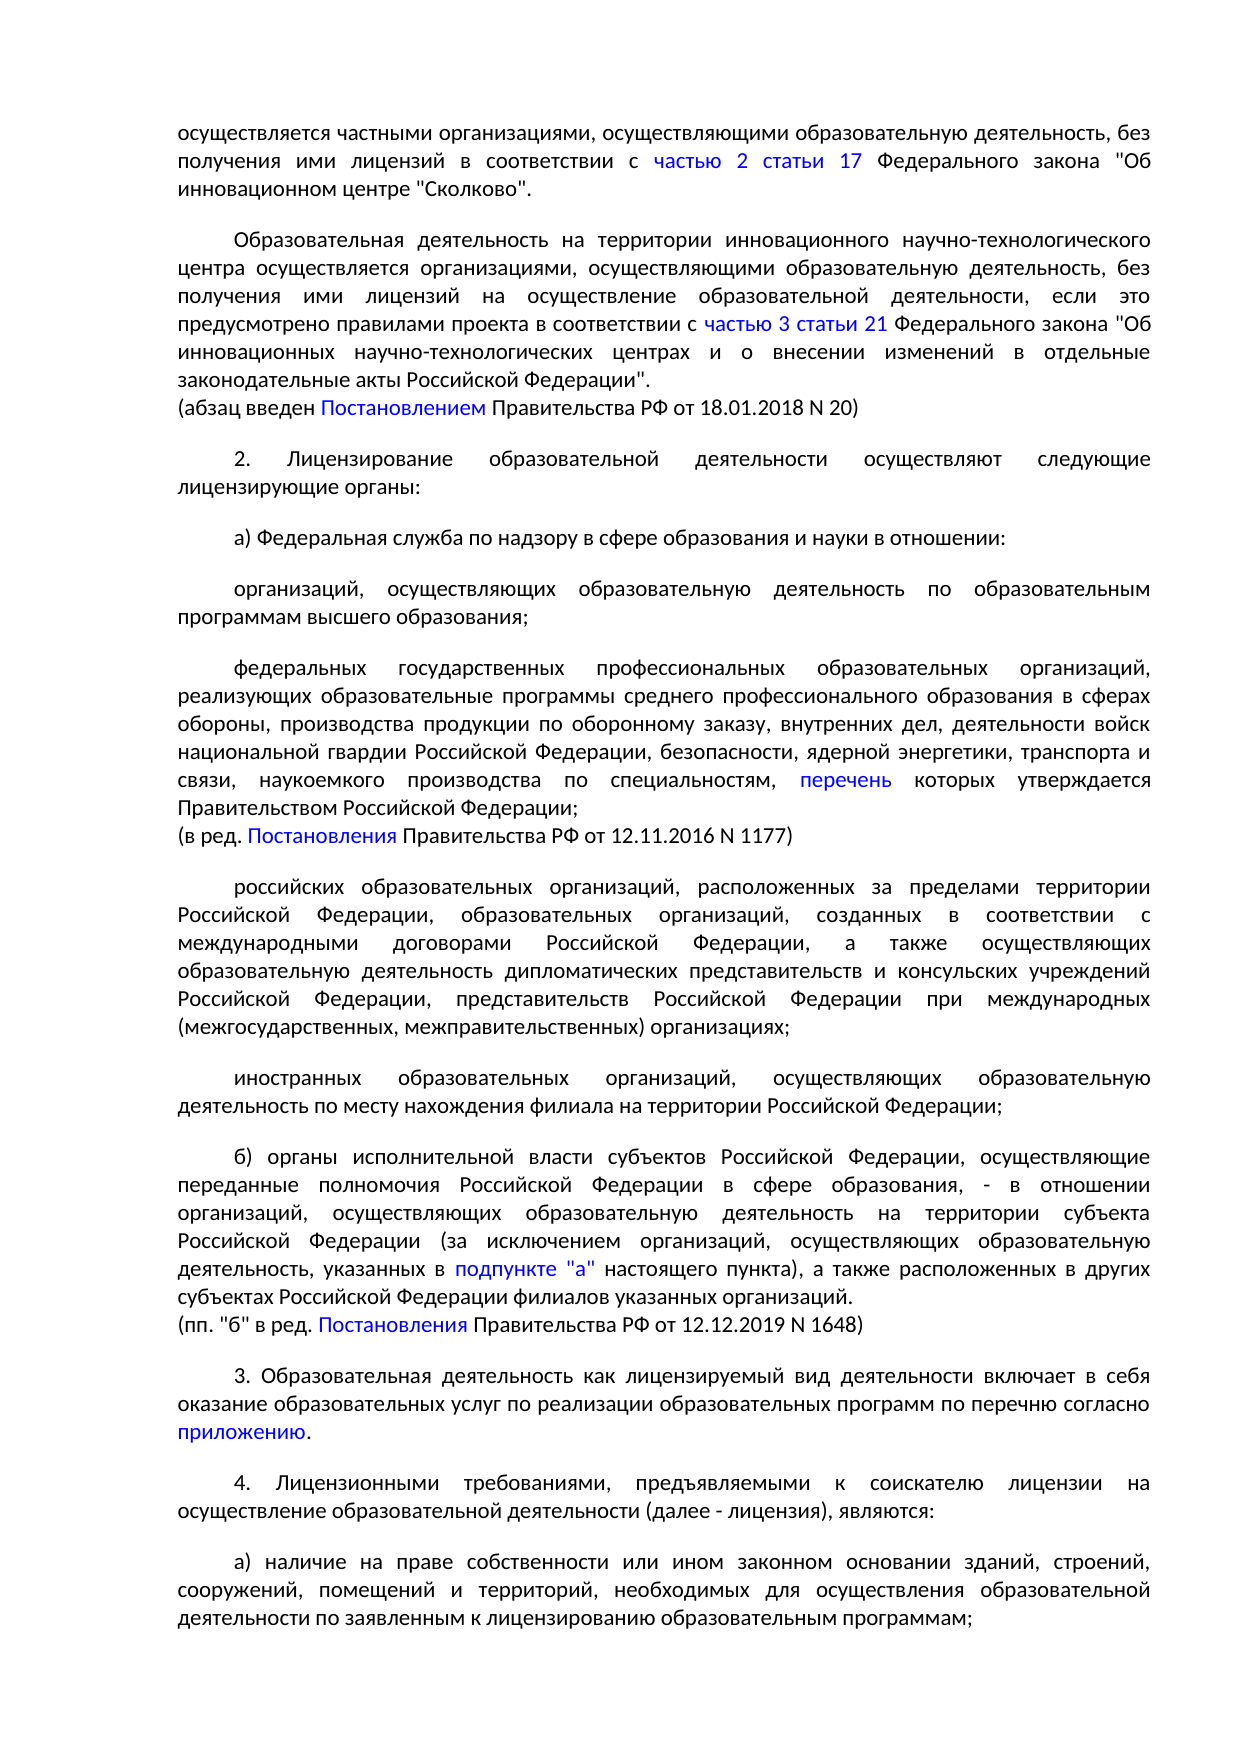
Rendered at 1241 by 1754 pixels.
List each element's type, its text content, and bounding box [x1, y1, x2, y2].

text иностранных образовательных организаций, осуществляющих образовательную деятельность по месту нахождения филиала на территории Российской Федерации; [177, 1063, 1152, 1119]
text (в ред. Постановления Правительства РФ от 12.11.2016 N 1177) [177, 821, 1152, 849]
text организаций, осуществляющих образовательную деятельность по образовательным программам высшего образования; [177, 574, 1152, 630]
text российских образовательных организаций, расположенных за пределами территории Российской Федерации, образовательных организаций, созданных в соответствии с международными договорами Российской Федерации, а также осуществляющих образовательную деятельность дипломатических представительств и консульских учреждений Российской Федерации, представительств Российской Федерации при международных (межгосударственных, межправительственных) организациях; [177, 872, 1152, 1040]
text 4. Лицензионными требованиями, предъявляемыми к соискателю лицензии на осуществление образовательной деятельности (далее - лицензия), являются: [177, 1468, 1152, 1524]
text (пп. "б" в ред. Постановления Правительства РФ от 12.12.2019 N 1648) [177, 1310, 1152, 1338]
text 3. Образовательная деятельность как лицензируемый вид деятельности включает в себя оказание образовательных услуг по реализации образовательных программ по перечню согласно приложению. [177, 1361, 1152, 1445]
text Образовательная деятельность на территории инновационного научно-технологического центра осуществляется организациями, осуществляющими образовательную деятельность, без получения ими лицензий на осуществление образовательной деятельности, если это предусмотрено правилами проекта в соответствии с частью 3 статьи 21 Федерального закона "Об инновационных научно-технологических центрах и о внесении изменений в отдельные законодательные акты Российской Федерации". [177, 225, 1152, 393]
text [177, 118, 1152, 202]
text а) наличие на праве собственности или ином законном основании зданий, строений, сооружений, помещений и территорий, необходимых для осуществления образовательной деятельности по заявленным к лицензированию образовательным программам; [177, 1547, 1152, 1631]
text (абзац введен Постановлением Правительства РФ от 18.01.2018 N 20) [177, 393, 1152, 421]
text 2. Лицензирование образовательной деятельности осуществляют следующие лицензирующие органы: [177, 444, 1152, 500]
text федеральных государственных профессиональных образовательных организаций, реализующих образовательные программы среднего профессионального образования в сферах обороны, производства продукции по оборонному заказу, внутренних дел, деятельности войск национальной гвардии Российской Федерации, безопасности, ядерной энергетики, транспорта и связи, наукоемкого производства по специальностям, перечень которых утверждается Правительством Российской Федерации; [177, 653, 1152, 821]
text а) Федеральная служба по надзору в сфере образования и науки в отношении: [177, 523, 1152, 551]
text б) органы исполнительной власти субъектов Российской Федерации, осуществляющие переданные полномочия Российской Федерации в сфере образования, - в отношении организаций, осуществляющих образовательную деятельность на территории субъекта Российской Федерации (за исключением организаций, осуществляющих образовательную деятельность, указанных в подпункте "а" настоящего пункта), а также расположенных в других субъектах Российской Федерации филиалов указанных организаций. [177, 1142, 1152, 1310]
